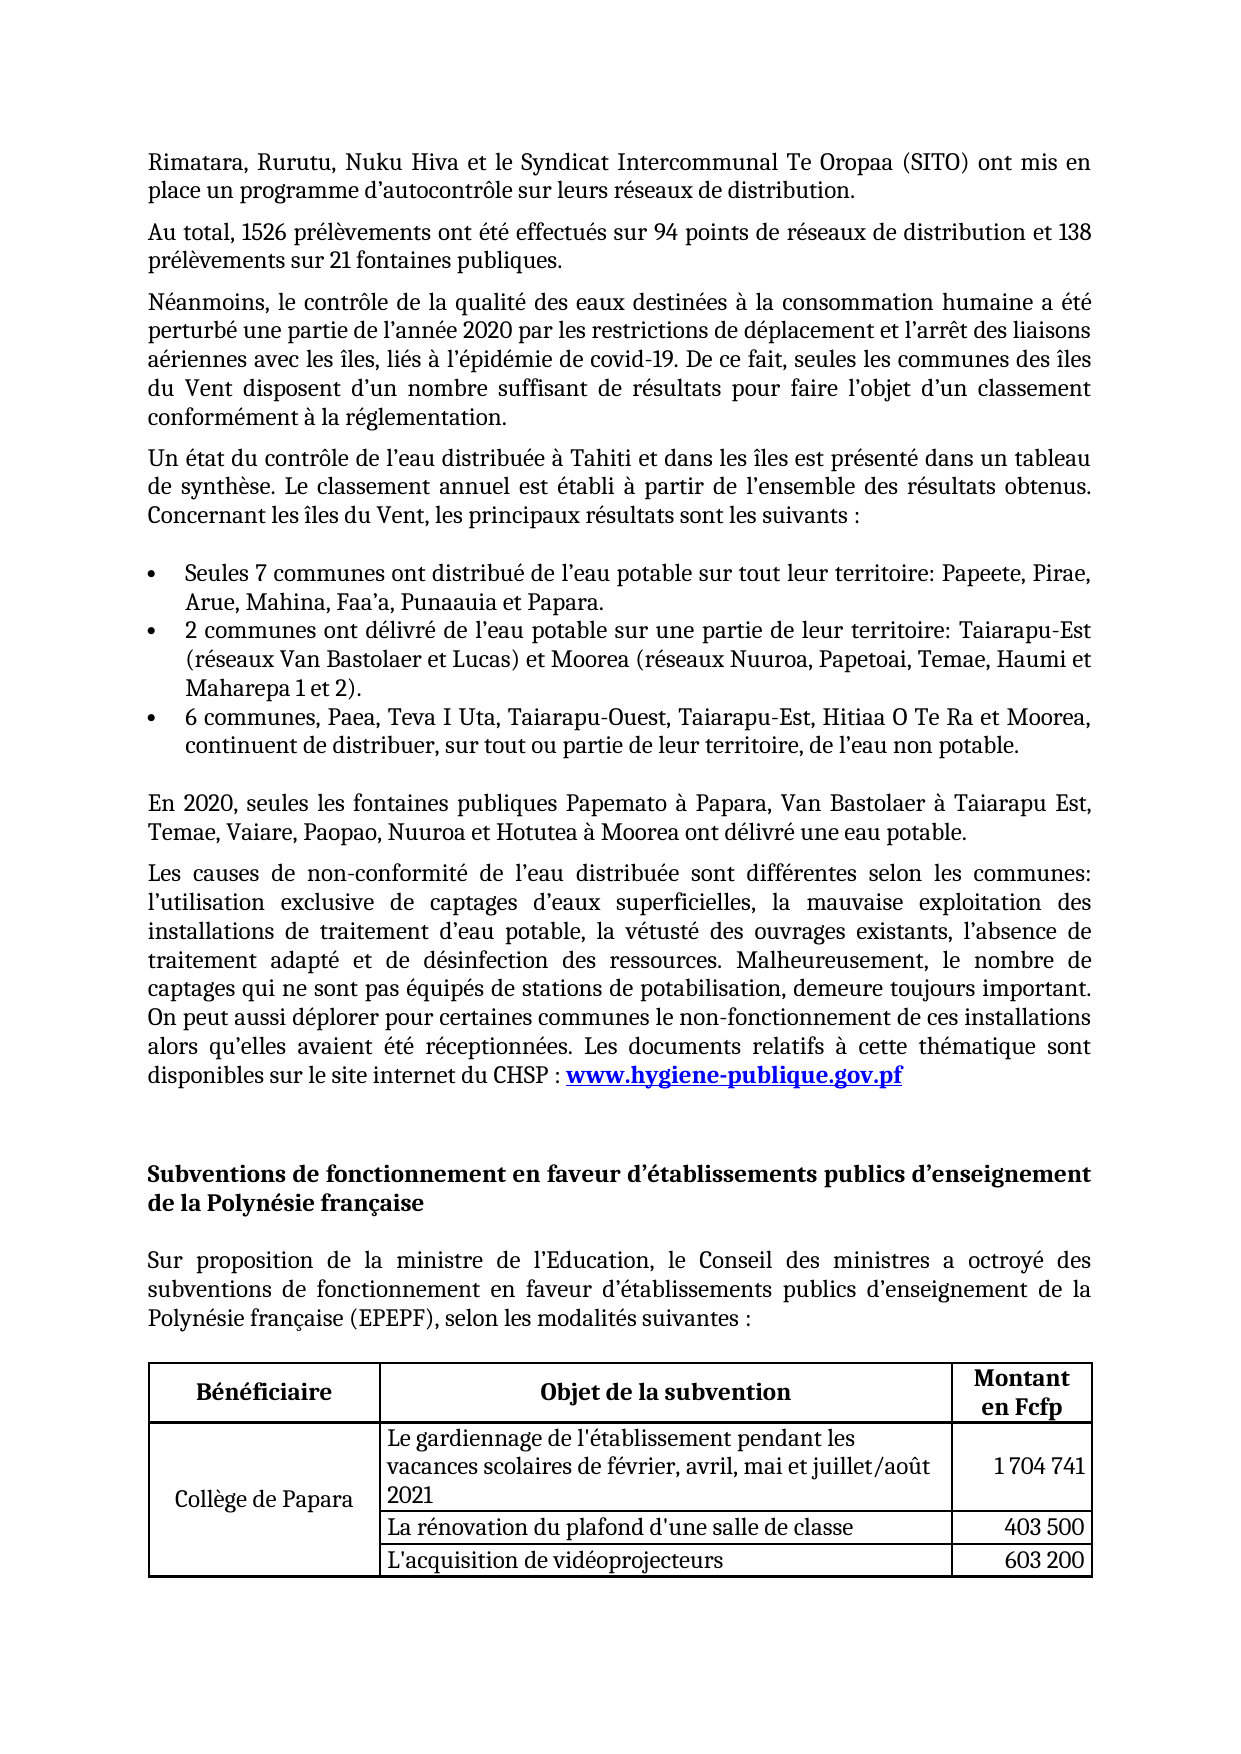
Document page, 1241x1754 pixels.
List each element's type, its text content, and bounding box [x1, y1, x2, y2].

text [148, 148, 1093, 205]
text Subventions de fonctionnement en faveur d’établissements publics d’enseignement de la Polynésie française [148, 1160, 1093, 1217]
text Néanmoins, le contrôle de la qualité des eaux destinées à la consommation humaine a été perturbé une partie de l’année 2020 par les restrictions de déplacement et l’arrêt des liaisons aériennes avec les îles, liés à l’épidémie de covid-19. De ce fait, seules les communes des îles du Vent disposent d’un nombre suffisant de résultats pour faire l’objet d’un classement conformément à la réglementation. [148, 287, 1093, 431]
table_cell La rénovation du plafond d'une salle de classe [381, 1512, 951, 1542]
table_header Bénéficiaire [150, 1364, 379, 1421]
text En 2020, seules les fontaines publiques Papemato à Papara, Van Bastolaer à Taiarapu Est, Temae, Vaiare, Paopao, Nuuroa et Hotutea à Moorea ont délivré une eau potable. [148, 789, 1093, 847]
list 2 communes ont délivré de l’eau potable sur une partie de leur territoire: Taiarapu-Est (réseaux Van Bastolaer et Lucas) et Moorea (réseaux Nuuroa, Papetoai, Temae, Haumi et Maharepa 1 et 2). [148, 616, 1093, 703]
list Seules 7 communes ont distribué de l’eau potable sur tout leur territoire: Papeete, Pirae, Arue, Mahina, Faa’a, Punaauia et Papara. [148, 559, 1093, 616]
text Sur proposition de la ministre de l’Education, le Conseil des ministres a octroyé des subventions de fonctionnement en faveur d’établissements publics d’enseignement de la Polynésie française (EPEPF), selon les modalités suivantes : [148, 1246, 1093, 1333]
table_cell Collège de Papara [150, 1424, 379, 1575]
table_header Objet de la subvention [381, 1364, 951, 1421]
list 6 communes, Paea, Teva I Uta, Taiarapu-Ouest, Taiarapu-Est, Hitiaa O Te Ra et Moorea, continuent de distribuer, sur tout ou partie de leur territoire, de l’eau non potable. [148, 703, 1093, 760]
table_cell L'acquisition de vidéoprojecteurs [381, 1545, 951, 1575]
text Un état du contrôle de l’eau distribuée à Tahiti et dans les îles est présenté dans un tableau de synthèse. Le classement annuel est établi à partir de l’ensemble des résultats obtenus. Concernant les îles du Vent, les principaux résultats sont les suivants : [148, 443, 1093, 530]
table_cell 1 704 741 [953, 1424, 1091, 1510]
text Au total, 1526 prélèvements ont été effectués sur 94 points de réseaux de distribution et 138 prélèvements sur 21 fontaines publiques. [148, 217, 1093, 275]
table_cell Le gardiennage de l'établissement pendant les vacances scolaires de février, avril, mai et juillet/août 2021 [381, 1424, 951, 1510]
table_header Montant en Fcfp [953, 1364, 1091, 1421]
text Les causes de non-conformité de l’eau distribuée sont différentes selon les communes: l’utilisation exclusive de captages d’eaux superficielles, la mauvaise exploitation des installations de traitement d’eau potable, la vétusté des ouvrages existants, l’absence de traitement adapté et de désinfection des ressources. Malheureusement, le nombre de captages qui ne sont pas équipés de stations de potabilisation, demeure toujours important. On peut aussi déplorer pour certaines communes le non-fonctionnement de ces installations alors qu’elles avaient été réceptionnées. Les documents relatifs à cette thématique sont disponibles sur le site internet du CHSP : www.hygiene-publique.gov.pf [148, 859, 1093, 1089]
table_cell 403 500 [953, 1512, 1091, 1542]
table_cell 603 200 [953, 1545, 1091, 1575]
